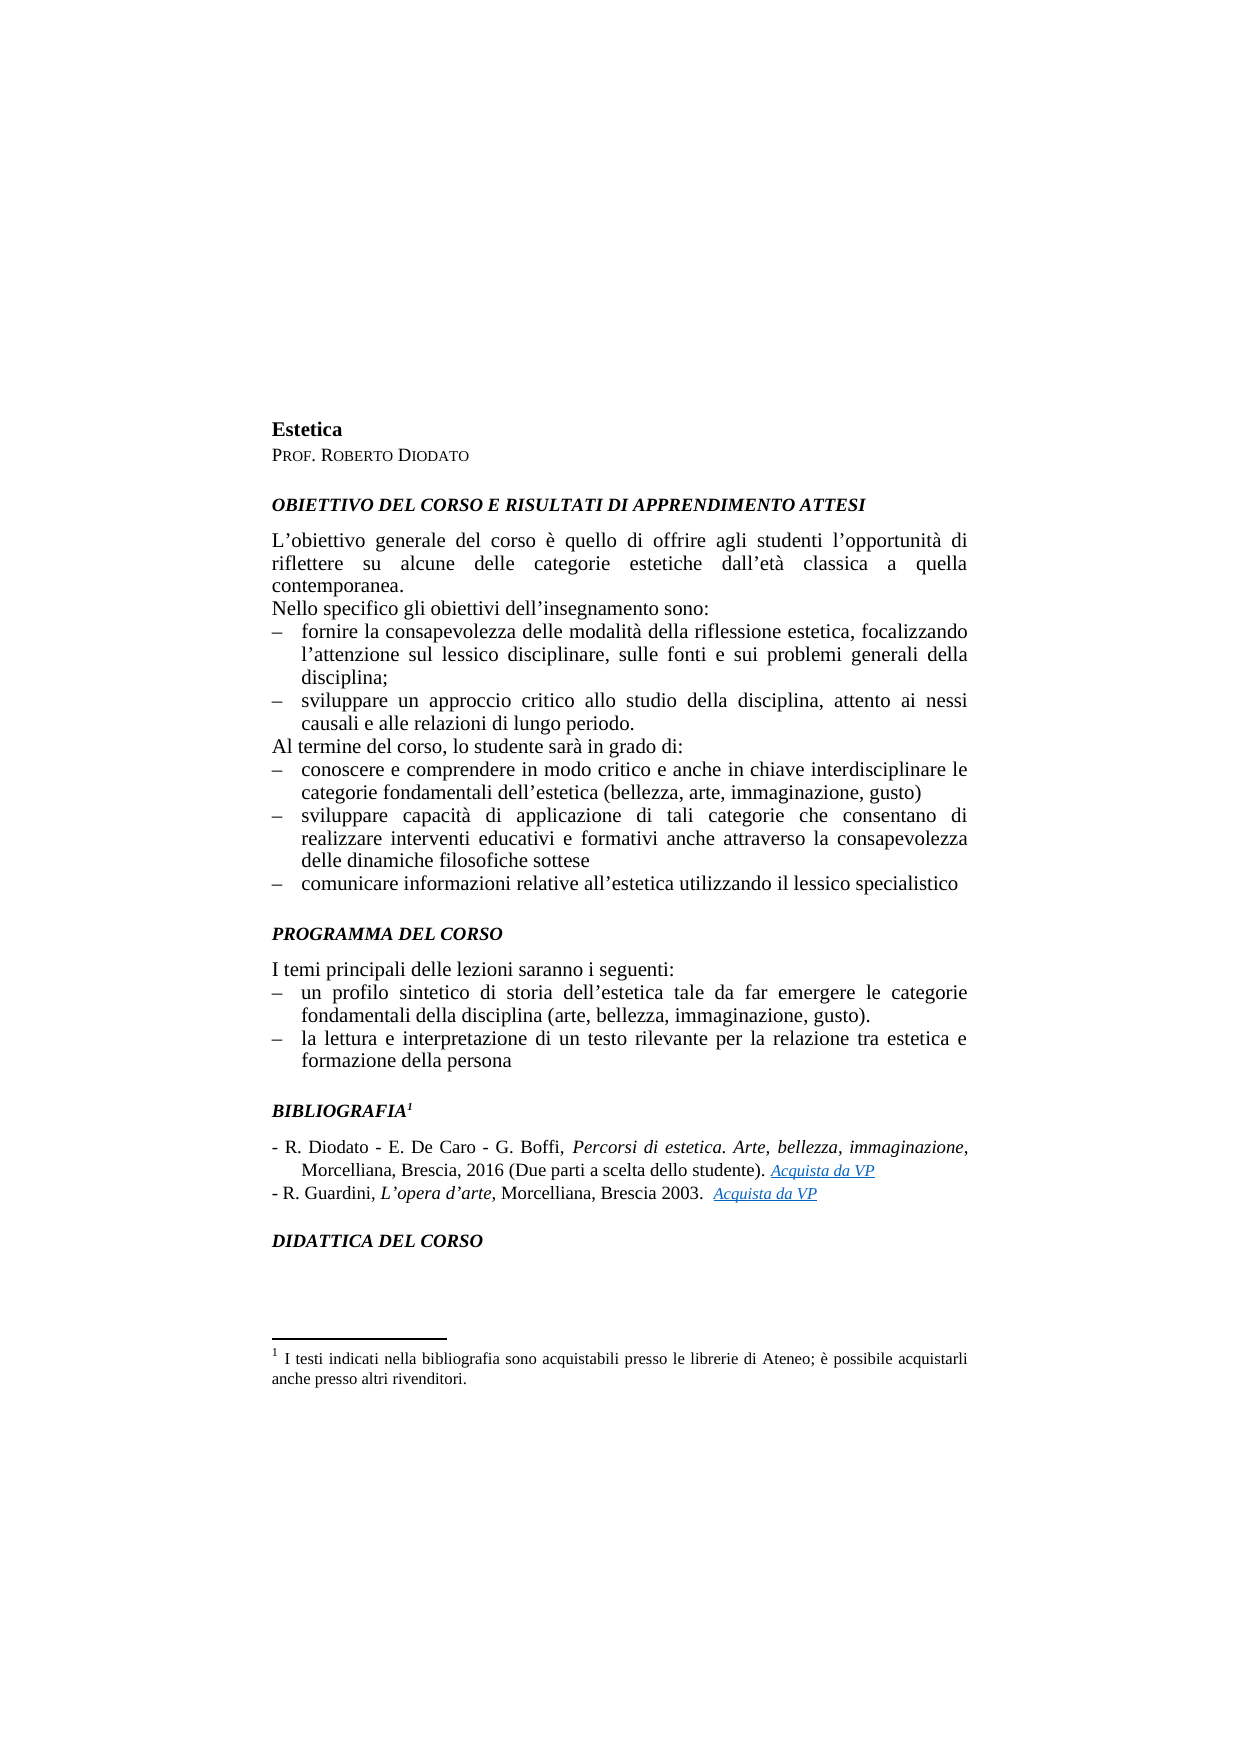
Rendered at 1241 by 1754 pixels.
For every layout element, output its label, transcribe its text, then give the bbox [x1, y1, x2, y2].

subtitle Estetica [272, 416, 968, 441]
text BIBLIOGRAFIA [272, 1097, 968, 1122]
text – fornire la consapevolezza delle modalità della riflessione estetica, focalizzando l’attenzione sul lessico disciplinare, sulle fonti e sui problemi generali della disciplina; [272, 620, 968, 689]
text PROGRAMMA DEL CORSO [272, 920, 968, 945]
text Al termine del corso, lo studente sarà in grado di: [272, 735, 968, 758]
text – sviluppare un approccio critico allo studio della disciplina, attento ai nessi causali e alle relazioni di lungo periodo. [272, 689, 968, 735]
text L’obiettivo generale del corso è quello di offrire agli studenti l’opportunità di riflettere su alcune delle categorie estetiche dall’età classica a quella contemporanea. [272, 529, 968, 597]
text Nello specifico gli obiettivi dell’insegnamento sono: [272, 597, 968, 620]
text I temi principali delle lezioni saranno i seguenti: [272, 958, 968, 981]
text – comunicare informazioni relative all’estetica utilizzando il lessico specialistico [272, 872, 968, 895]
text DIDATTICA DEL CORSO [272, 1229, 968, 1252]
text - R. Guardini, L’opera d’arte, Morcelliana, Brescia 2003. Acquista da VP [272, 1181, 968, 1204]
text – sviluppare capacità di applicazione di tali categorie che consentano di realizzare interventi educativi e formativi anche attraverso la consapevolezza delle dinamiche filosofiche sottese [272, 804, 968, 872]
subtitle Prof. Roberto Diodato [272, 441, 968, 466]
text OBIETTIVO DEL CORSO E RISULTATI DI APPRENDIMENTO ATTESI [272, 491, 968, 516]
text - R. Diodato - E. De Caro - G. Boffi, Percorsi di estetica. Arte, bellezza, immaginazione, Morcelliana, Brescia, 2016 (Due parti a scelta dello studente). Acquista da VP [272, 1135, 968, 1181]
text – la lettura e interpretazione di un testo rilevante per la relazione tra estetica e formazione della persona [272, 1027, 968, 1072]
text – conoscere e comprendere in modo critico e anche in chiave interdisciplinare le categorie fondamentali dell’estetica (bellezza, arte, immaginazione, gusto) [272, 758, 968, 804]
text – un profilo sintetico di storia dell’estetica tale da far emergere le categorie fondamentali della disciplina (arte, bellezza, immaginazione, gusto). [272, 981, 968, 1027]
